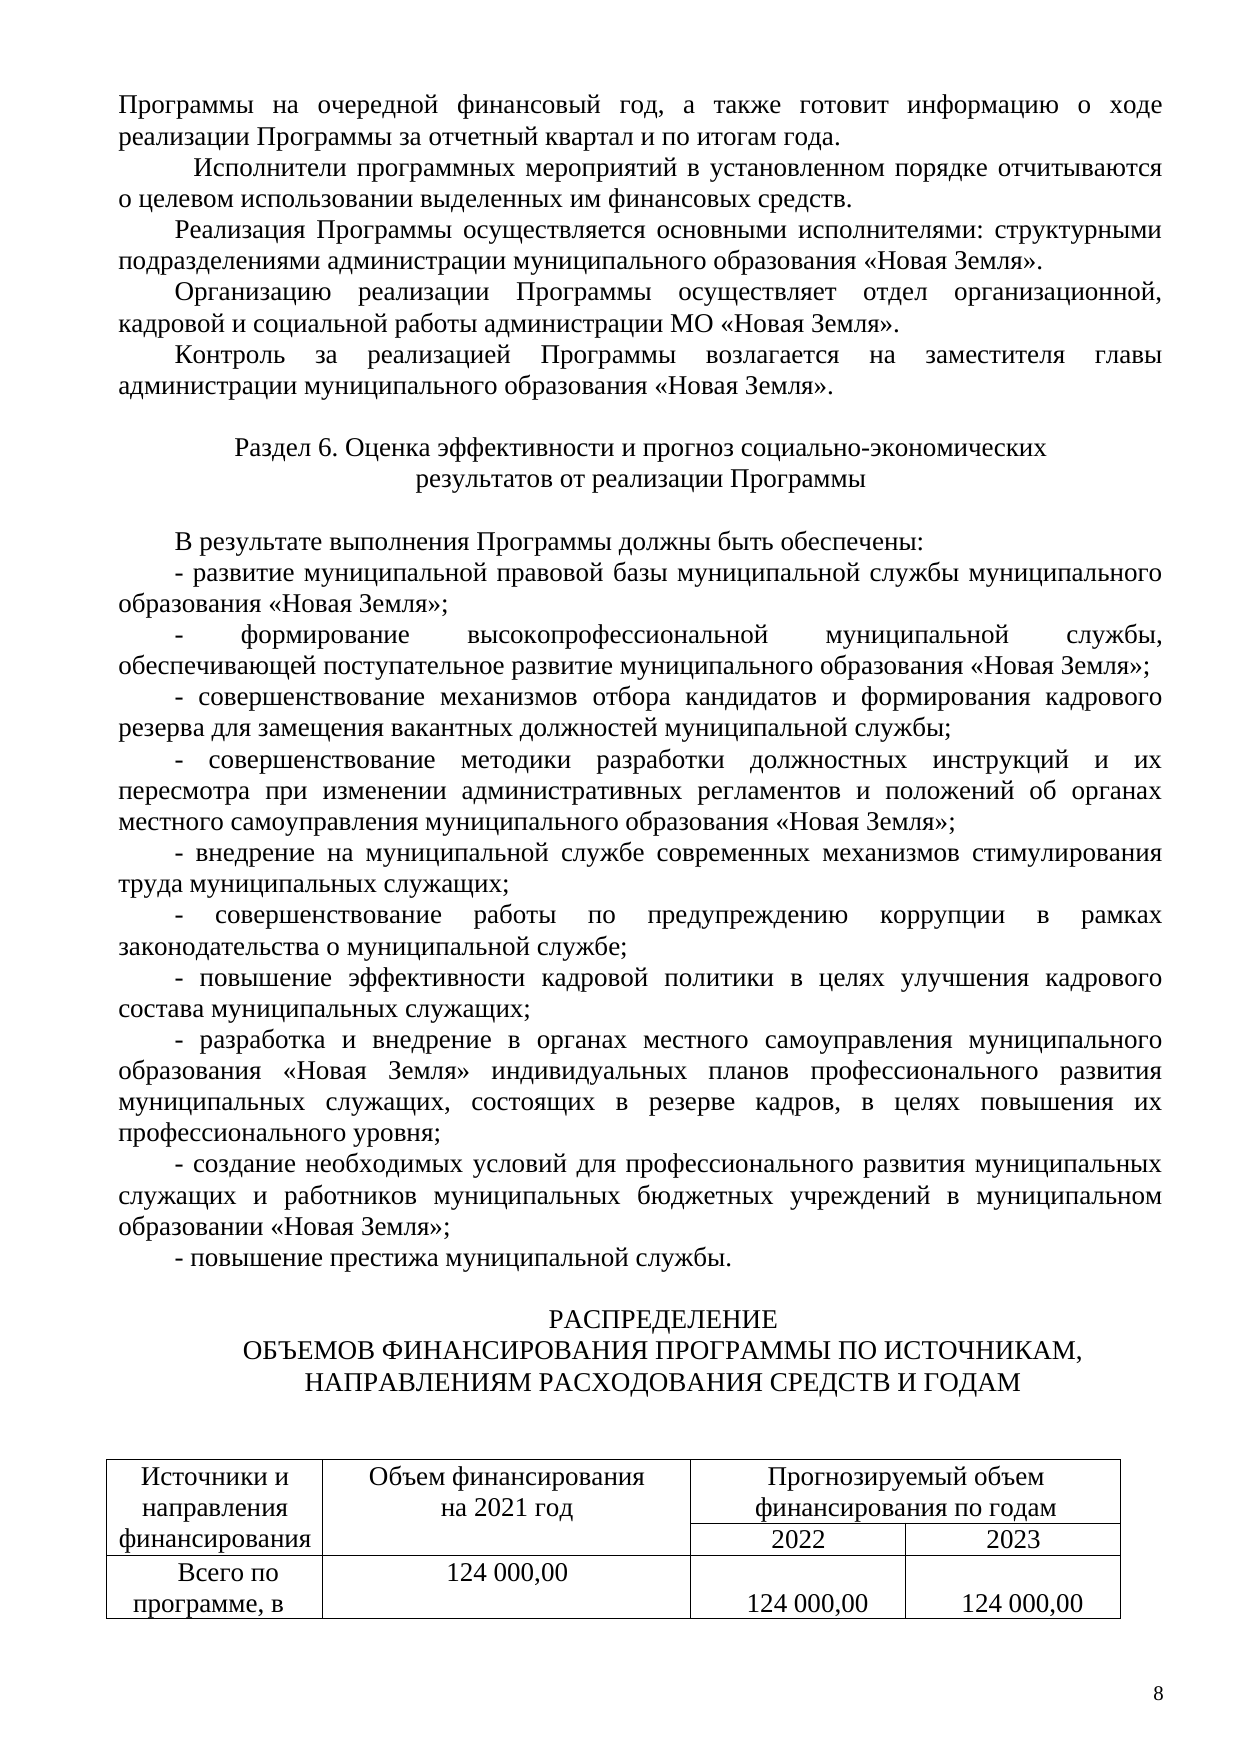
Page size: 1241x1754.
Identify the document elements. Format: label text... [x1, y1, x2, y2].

table_header Объем финансирования на 2021 год [323, 1460, 690, 1554]
text - формирование высокопрофессиональной муниципальной службы, обеспечивающей поступательное развитие муниципального образования «Новая Земля»; [118, 618, 1163, 680]
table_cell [107, 1556, 322, 1618]
table_cell 2022 [691, 1524, 905, 1554]
table_header Источники и направления финансирования [107, 1460, 322, 1554]
text Контроль за реализацией Программы возлагается на заместителя главы администрации муниципального образования «Новая Земля». [118, 338, 1163, 400]
text - совершенствование механизмов отбора кандидатов и формирования кадрового резерва для замещения вакантных должностей муниципальной службы; [118, 680, 1163, 743]
text - развитие муниципальной правовой базы муниципальной службы муниципального образования «Новая Земля»; [118, 556, 1163, 618]
text - совершенствование работы по предупреждению коррупции в рамках законодательства о муниципальной службе; [118, 898, 1163, 961]
text - повышение престижа муниципальной службы. [118, 1241, 1163, 1272]
text НАПРАВЛЕНИЯМ РАСХОДОВАНИЯ СРЕДСТВ И ГОДАМ [118, 1366, 1163, 1397]
text Исполнители программных мероприятий в установленном порядке отчитываются о целевом использовании выделенных им финансовых средств. [118, 151, 1163, 213]
table_cell 124 000,00 [323, 1556, 690, 1618]
text Организацию реализации Программы осуществляет отдел организационной, кадровой и социальной работы администрации МО «Новая Земля». [118, 276, 1163, 338]
text В результате выполнения Программы должны быть обеспечены: [118, 525, 1163, 556]
text - внедрение на муниципальной службе современных механизмов стимулирования труда муниципальных служащих; [118, 836, 1163, 898]
text Реализация Программы осуществляется основными исполнителями: структурными подразделениями администрации муниципального образования «Новая Земля». [118, 213, 1163, 276]
text - совершенствование методики разработки должностных инструкций и их пересмотра при изменении административных регламентов и положений об органах местного самоуправления муниципального образования «Новая Земля»; [118, 743, 1163, 836]
text ОБЪЕМОВ ФИНАНСИРОВАНИЯ ПРОГРАММЫ ПО ИСТОЧНИКАМ, [118, 1334, 1163, 1366]
table_cell 2023 [906, 1524, 1120, 1554]
table_cell 124 000,00 [691, 1556, 905, 1618]
text Раздел 6. Оценка эффективности и прогноз социально-экономических [118, 431, 1163, 462]
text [118, 89, 1163, 151]
text - разработка и внедрение в органах местного самоуправления муниципального образования «Новая Земля» индивидуальных планов профессионального развития муниципальных служащих, состоящих в резерве кадров, в целях повышения их профессионального уровня; [118, 1023, 1163, 1148]
table_cell 124 000,00 [906, 1556, 1120, 1618]
text РАСПРЕДЕЛЕНИЕ [118, 1303, 1163, 1334]
table_header Прогнозируемый объем финансирования по годам [691, 1460, 1120, 1522]
text результатов от реализации Программы [118, 462, 1163, 493]
text - создание необходимых условий для профессионального развития муниципальных служащих и работников муниципальных бюджетных учреждений в муниципальном образовании «Новая Земля»; [118, 1148, 1163, 1241]
text - повышение эффективности кадровой политики в целях улучшения кадрового состава муниципальных служащих; [118, 961, 1163, 1023]
